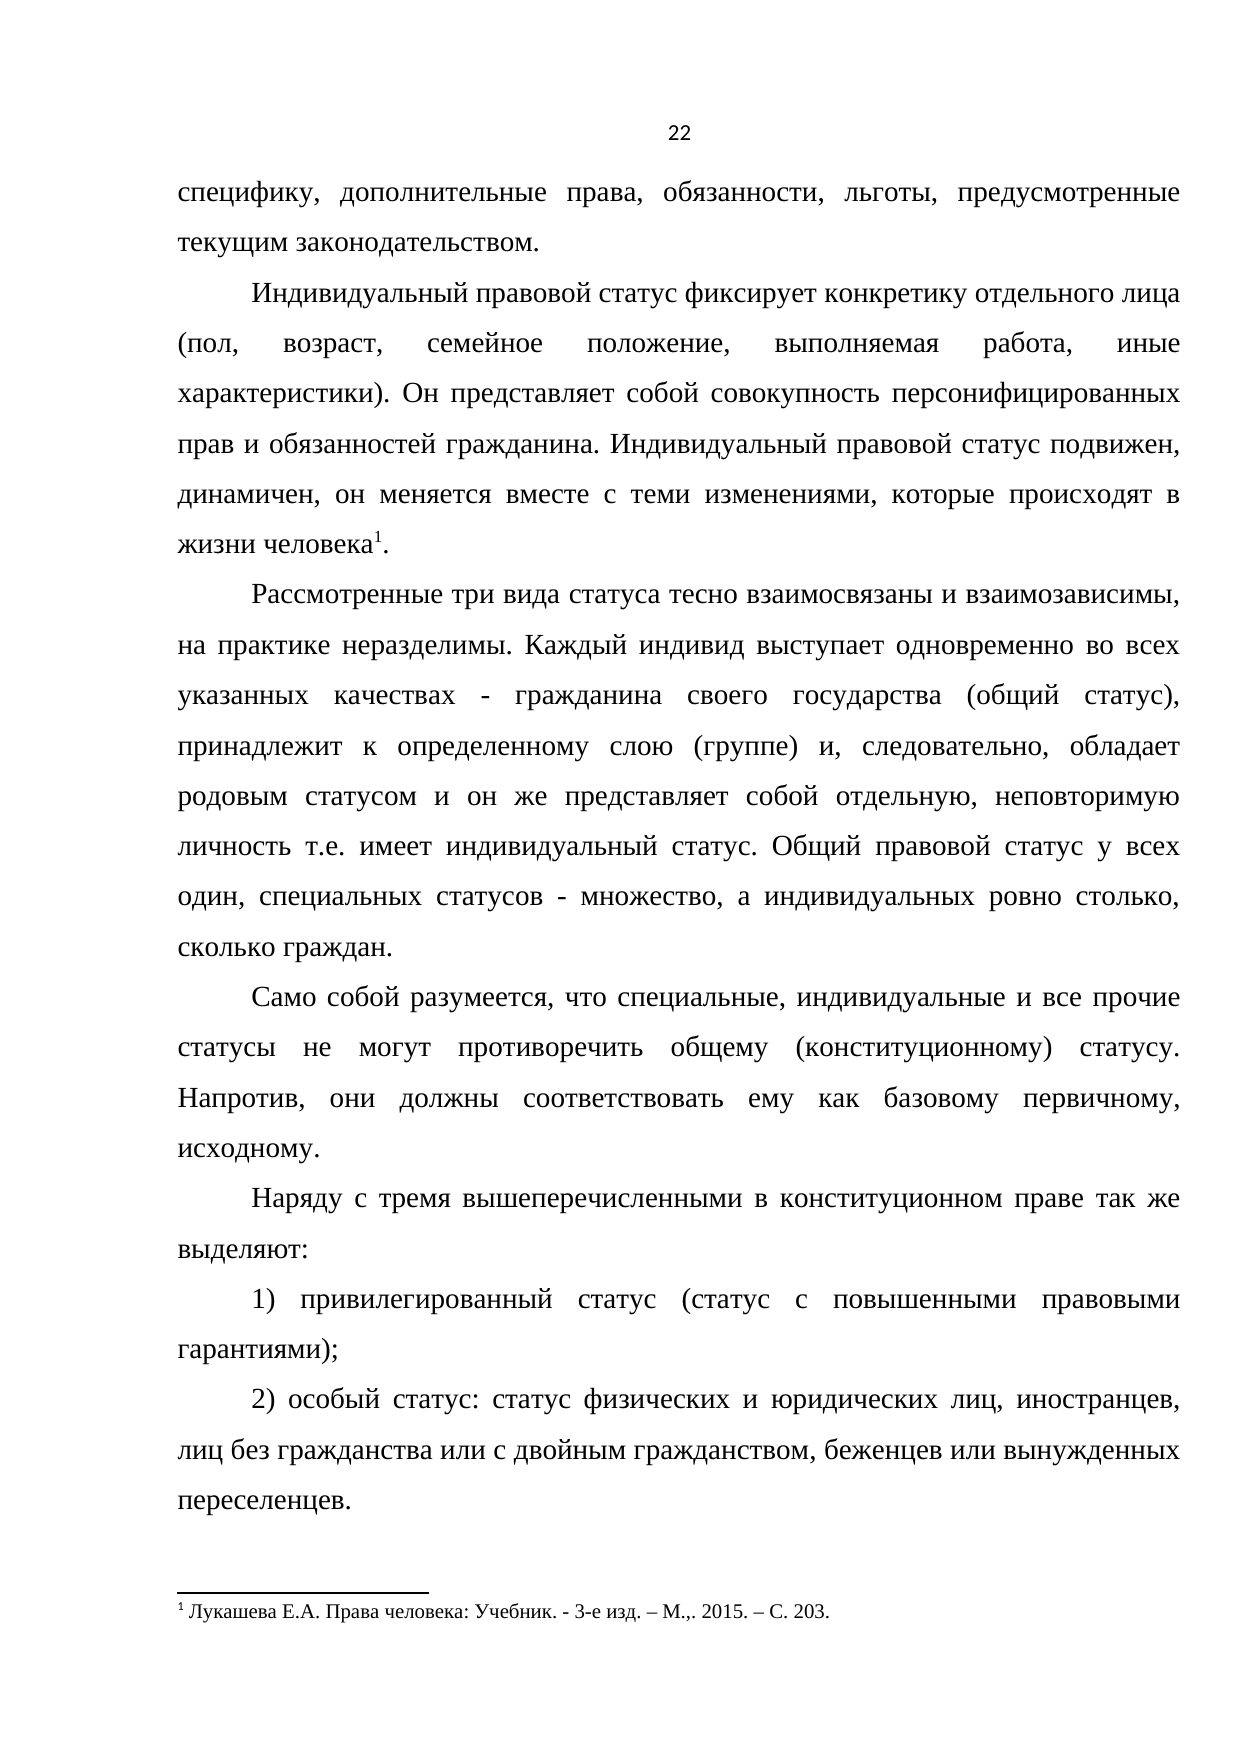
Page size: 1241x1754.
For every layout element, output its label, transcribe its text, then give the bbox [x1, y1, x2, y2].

text Рассмотренные три вида статуса тесно взаимосвязаны и взаимозависимы, на практике неразделимы. Каждый индивид выступает одновременно во всех указанных качествах - гражданина своего государства (общий статус), принадлежит к определенному слою (группе) и, следовательно, обладает родовым статусом и он же представляет собой отдельную, неповторимую личность т.е. имеет индивидуальный статус. Общий правовой статус у всех один, специальных статусов - множество, а индивидуальных ровно столько, сколько граждан. [177, 577, 1181, 962]
text Само собой разумеется, что специальные, индивидуальные и все прочие статусы не могут противоречить общему (конституционному) статусу. Напротив, они должны соответствовать ему как базовому первичному, исходному. [177, 979, 1181, 1164]
text Индивидуальный правовой статус фиксирует конкретику отдельного лица (пол, возраст, семейное положение, выполняемая работа, иные характеристики). Он представляет собой совокупность персонифицированных прав и обязанностей гражданина. Индивидуальный правовой статус подвижен, динамичен, он меняется вместе с теми изменениями, которые происходят в жизни человека. [177, 275, 1181, 560]
text Наряду с тремя вышеперечисленными в конституционном праве так же выделяют: [177, 1180, 1181, 1264]
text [177, 174, 1181, 258]
text 1) привилегированный статус (статус с повышенными правовыми гарантиями); [177, 1281, 1181, 1365]
text 2) особый статус: статус физических и юридических лиц, иностранцев, лиц без гражданства или с двойным гражданством, беженцев или вынужденных переселенцев. [177, 1382, 1181, 1516]
